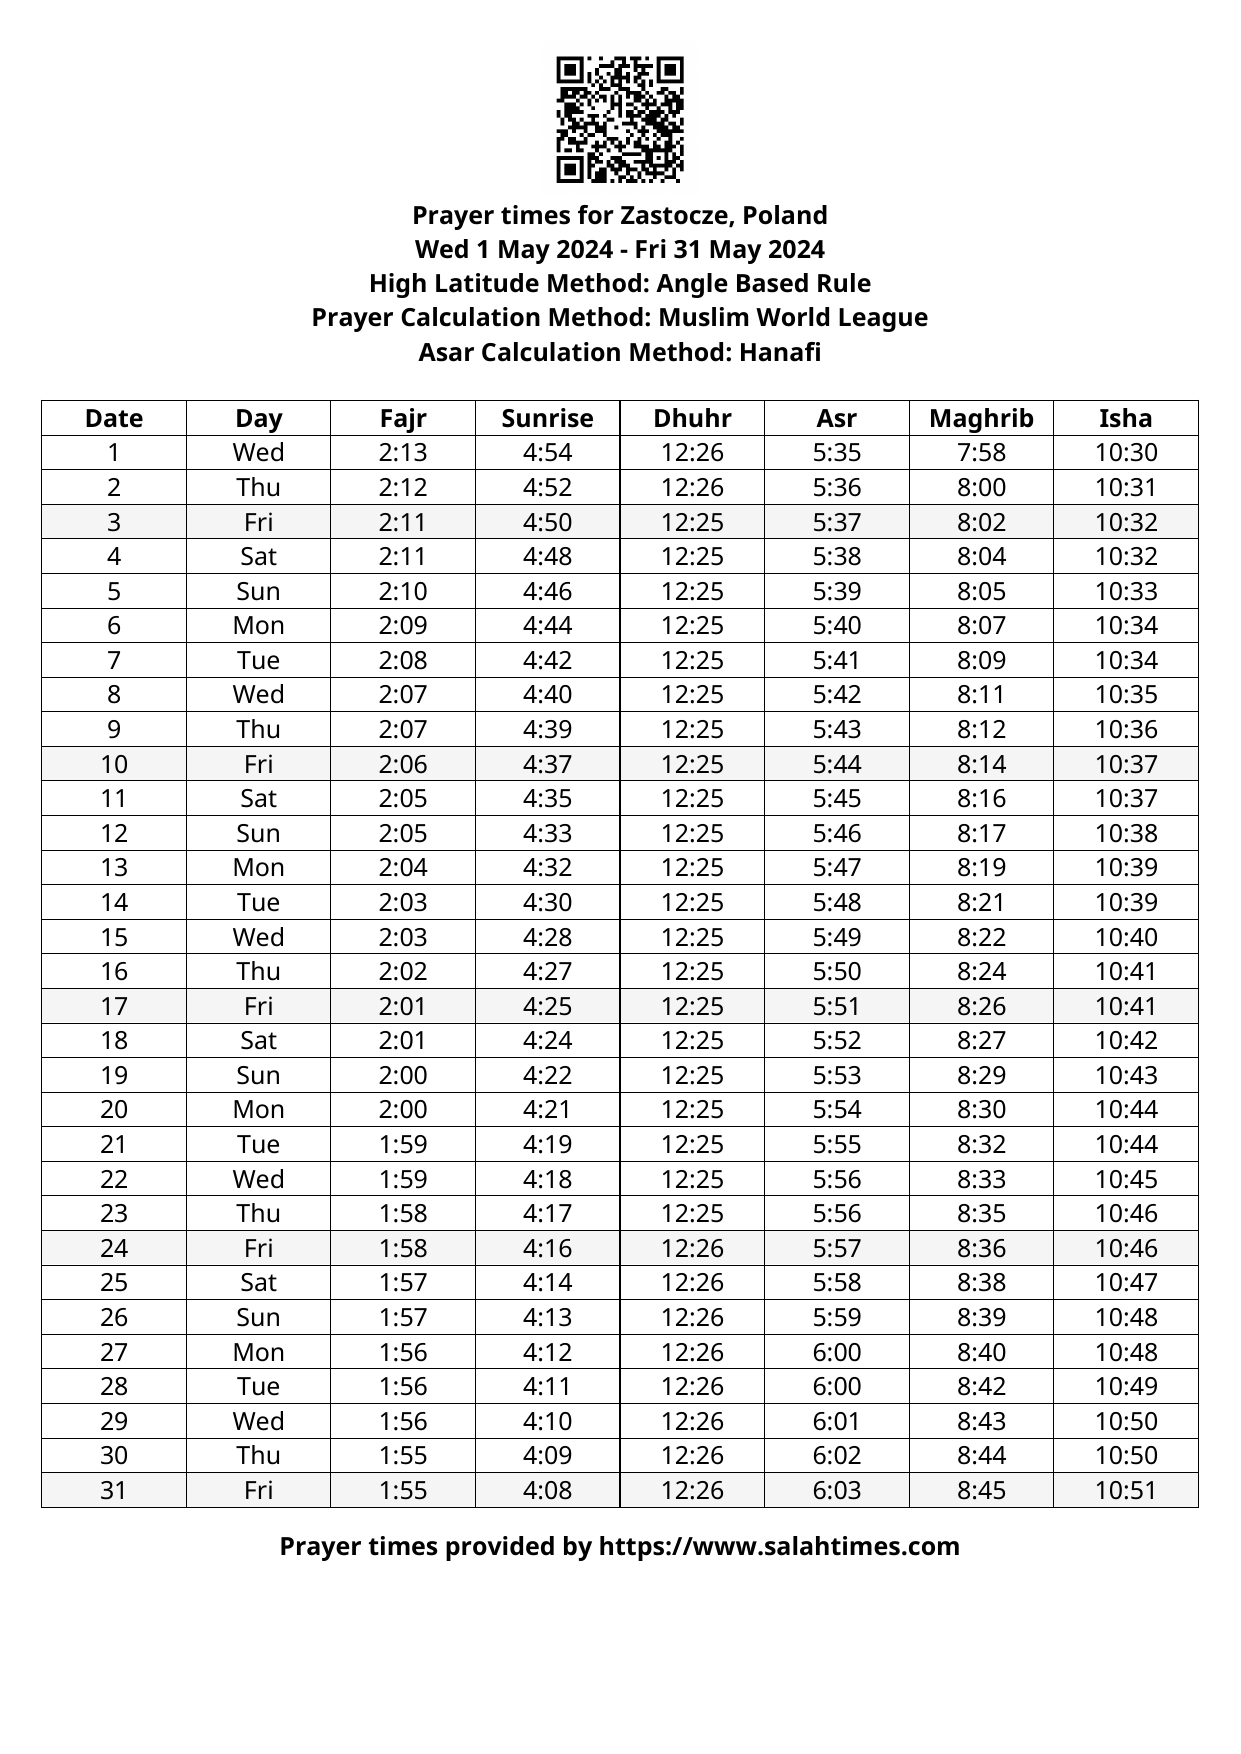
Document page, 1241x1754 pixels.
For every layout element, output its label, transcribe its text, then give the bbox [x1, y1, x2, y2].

table_cell 12:26 [621, 1300, 764, 1334]
table_cell 10:37 [1054, 747, 1198, 780]
table_cell 4:25 [476, 989, 619, 1022]
table_cell 10:35 [1054, 678, 1198, 711]
table_cell 5:35 [765, 436, 909, 469]
table_cell 10:51 [1054, 1473, 1198, 1507]
table_cell 4:10 [476, 1404, 619, 1437]
table_cell 5:42 [765, 678, 909, 711]
table_cell 10:50 [1054, 1439, 1198, 1472]
table_cell 8:11 [910, 678, 1053, 711]
table_cell 2:05 [331, 816, 475, 849]
table_cell 8:44 [910, 1439, 1053, 1472]
table_cell 11 [42, 781, 186, 815]
table_cell 12:25 [621, 1093, 764, 1126]
table_cell 16 [42, 954, 186, 988]
table_header Sunrise [476, 401, 619, 434]
table_cell 8 [42, 678, 186, 711]
table_cell 8:36 [910, 1231, 1053, 1264]
table_cell 30 [42, 1439, 186, 1472]
picture [542, 41, 699, 198]
table_cell 19 [42, 1058, 186, 1092]
table_cell 8:05 [910, 574, 1053, 607]
table_cell 1:56 [331, 1335, 475, 1368]
table_cell 4:22 [476, 1058, 619, 1092]
table_cell 10:32 [1054, 505, 1198, 538]
table_cell 12:25 [621, 1058, 764, 1092]
table_header Asr [765, 401, 909, 434]
table_cell 4:32 [476, 851, 619, 884]
table_cell 8:00 [910, 470, 1053, 504]
table_cell 8:12 [910, 712, 1053, 746]
text Prayer Calculation Method: Muslim World League [42, 300, 1198, 334]
table_cell 10:39 [1054, 885, 1198, 919]
table_cell 10:46 [1054, 1231, 1198, 1264]
table_cell 23 [42, 1196, 186, 1230]
table_cell 1 [42, 436, 186, 469]
table_cell 6:02 [765, 1439, 909, 1472]
table_cell Thu [187, 1196, 330, 1230]
table_cell Thu [187, 470, 330, 504]
table_cell Fri [187, 989, 330, 1022]
table_cell 12:26 [621, 1369, 764, 1403]
table_cell 25 [42, 1266, 186, 1299]
table_cell Sat [187, 781, 330, 815]
table_header Day [187, 401, 330, 434]
table_cell 5:58 [765, 1266, 909, 1299]
table_cell 1:58 [331, 1231, 475, 1264]
table_cell 5:59 [765, 1300, 909, 1334]
table_cell 9 [42, 712, 186, 746]
table_cell Sun [187, 1300, 330, 1334]
table_cell 8:45 [910, 1473, 1053, 1507]
table_cell 8:22 [910, 920, 1053, 953]
table_cell Tue [187, 1127, 330, 1161]
table_cell 10:48 [1054, 1300, 1198, 1334]
table_cell Fri [187, 747, 330, 780]
table_cell 8:24 [910, 954, 1053, 988]
table_cell Sun [187, 574, 330, 607]
table_cell 12:25 [621, 712, 764, 746]
table_cell 10:30 [1054, 436, 1198, 469]
table_header Fajr [331, 401, 475, 434]
table_cell 4:35 [476, 781, 619, 815]
table_cell 6:00 [765, 1369, 909, 1403]
table_cell 1:59 [331, 1127, 475, 1161]
table_cell 14 [42, 885, 186, 919]
table_cell Fri [187, 505, 330, 538]
table_cell 1:55 [331, 1473, 475, 1507]
table_cell 2:07 [331, 712, 475, 746]
table_cell 22 [42, 1162, 186, 1195]
table_cell 2:13 [331, 436, 475, 469]
table_cell 5 [42, 574, 186, 607]
table_cell 12:25 [621, 920, 764, 953]
table_cell 12:25 [621, 574, 764, 607]
table_cell 4:11 [476, 1369, 619, 1403]
table_cell 12:25 [621, 816, 764, 849]
table_cell 4:39 [476, 712, 619, 746]
table_cell 10:33 [1054, 574, 1198, 607]
table_cell 10:34 [1054, 609, 1198, 642]
table_cell 17 [42, 989, 186, 1022]
table_cell 1:59 [331, 1162, 475, 1195]
table_cell Mon [187, 1335, 330, 1368]
table_cell 2:00 [331, 1093, 475, 1126]
table_cell Wed [187, 1162, 330, 1195]
table_cell 12:25 [621, 1162, 764, 1195]
table_cell 6:00 [765, 1335, 909, 1368]
table_cell 12 [42, 816, 186, 849]
table_cell 12:25 [621, 747, 764, 780]
table_cell Sat [187, 1024, 330, 1057]
table_cell 8:30 [910, 1093, 1053, 1126]
table_cell 8:17 [910, 816, 1053, 849]
table_cell 4:42 [476, 643, 619, 677]
table_cell 1:57 [331, 1266, 475, 1299]
table_cell 10:39 [1054, 851, 1198, 884]
table_cell 5:57 [765, 1231, 909, 1264]
table_cell 15 [42, 920, 186, 953]
table_cell 1:55 [331, 1439, 475, 1472]
table_cell 8:14 [910, 747, 1053, 780]
table_cell 5:37 [765, 505, 909, 538]
table_header Isha [1054, 401, 1198, 434]
table_cell Thu [187, 712, 330, 746]
table_cell Tue [187, 885, 330, 919]
table_cell 12:26 [621, 1231, 764, 1264]
table_cell 2:04 [331, 851, 475, 884]
table_cell 2:12 [331, 470, 475, 504]
table_cell Sun [187, 1058, 330, 1092]
table_cell 12:25 [621, 1024, 764, 1057]
table_cell Wed [187, 1404, 330, 1437]
table_cell 10:45 [1054, 1162, 1198, 1195]
table_cell 5:54 [765, 1093, 909, 1126]
table_cell 5:56 [765, 1162, 909, 1195]
table_cell 4 [42, 539, 186, 573]
table_cell 12:26 [621, 1404, 764, 1437]
table_cell 10:44 [1054, 1093, 1198, 1126]
table_cell 4:28 [476, 920, 619, 953]
table_cell 8:29 [910, 1058, 1053, 1092]
table_cell 12:26 [621, 470, 764, 504]
table_cell 10:36 [1054, 712, 1198, 746]
table_cell 10:41 [1054, 954, 1198, 988]
text High Latitude Method: Angle Based Rule [42, 266, 1198, 300]
table_cell 2:03 [331, 920, 475, 953]
table_cell 10:44 [1054, 1127, 1198, 1161]
table_cell 4:27 [476, 954, 619, 988]
table_cell 5:44 [765, 747, 909, 780]
table_cell 4:33 [476, 816, 619, 849]
table_cell Wed [187, 436, 330, 469]
table_cell 12:26 [621, 1439, 764, 1472]
table_cell Wed [187, 920, 330, 953]
table_cell 1:56 [331, 1369, 475, 1403]
table_cell 1:56 [331, 1404, 475, 1437]
table_cell 18 [42, 1024, 186, 1057]
table_cell 7 [42, 643, 186, 677]
table_cell 10:38 [1054, 816, 1198, 849]
table_cell 8:39 [910, 1300, 1053, 1334]
table_cell 5:48 [765, 885, 909, 919]
table_cell 5:41 [765, 643, 909, 677]
table_cell Tue [187, 1369, 330, 1403]
table_cell 27 [42, 1335, 186, 1368]
table_cell 10 [42, 747, 186, 780]
table_cell 8:38 [910, 1266, 1053, 1299]
table_cell 4:37 [476, 747, 619, 780]
table_cell 4:24 [476, 1024, 619, 1057]
table_cell 10:41 [1054, 989, 1198, 1022]
table_cell 28 [42, 1369, 186, 1403]
table_cell 12:26 [621, 1335, 764, 1368]
table_cell 2:11 [331, 539, 475, 573]
table_cell 20 [42, 1093, 186, 1126]
table_cell 8:21 [910, 885, 1053, 919]
table_cell 8:19 [910, 851, 1053, 884]
table_cell Sun [187, 816, 330, 849]
table_cell 12:25 [621, 539, 764, 573]
table_cell 2:10 [331, 574, 475, 607]
table_cell 10:37 [1054, 781, 1198, 815]
table_cell 5:50 [765, 954, 909, 988]
table_cell 10:31 [1054, 470, 1198, 504]
table_cell 4:09 [476, 1439, 619, 1472]
table_cell 12:25 [621, 505, 764, 538]
text Prayer times provided by https://www.salahtimes.com [42, 1528, 1198, 1563]
table_cell 12:26 [621, 1266, 764, 1299]
table_cell 4:08 [476, 1473, 619, 1507]
table_cell 10:50 [1054, 1404, 1198, 1437]
table_cell 5:53 [765, 1058, 909, 1092]
table_cell 5:51 [765, 989, 909, 1022]
table_cell 1:57 [331, 1300, 475, 1334]
table_cell 5:52 [765, 1024, 909, 1057]
table_cell Mon [187, 851, 330, 884]
table_cell 4:54 [476, 436, 619, 469]
table_cell 26 [42, 1300, 186, 1334]
table_cell 7:58 [910, 436, 1053, 469]
table_cell 12:25 [621, 989, 764, 1022]
table_cell 6:03 [765, 1473, 909, 1507]
table_cell 10:46 [1054, 1196, 1198, 1230]
table_cell Sat [187, 1266, 330, 1299]
table_header Dhuhr [621, 401, 764, 434]
table_cell 12:26 [621, 436, 764, 469]
table_cell 2:05 [331, 781, 475, 815]
table_cell Thu [187, 1439, 330, 1472]
table_cell Tue [187, 643, 330, 677]
table_cell 5:43 [765, 712, 909, 746]
table_cell 4:30 [476, 885, 619, 919]
table_cell 2:06 [331, 747, 475, 780]
table_cell 10:32 [1054, 539, 1198, 573]
table_cell 2:03 [331, 885, 475, 919]
table_cell 4:52 [476, 470, 619, 504]
table_cell 4:19 [476, 1127, 619, 1161]
table_cell 21 [42, 1127, 186, 1161]
table_cell 6 [42, 609, 186, 642]
table_cell 3 [42, 505, 186, 538]
table_cell 12:26 [621, 1473, 764, 1507]
table_cell 8:35 [910, 1196, 1053, 1230]
table_cell 5:47 [765, 851, 909, 884]
table_cell 4:16 [476, 1231, 619, 1264]
table_header Date [42, 401, 186, 434]
table_cell 4:21 [476, 1093, 619, 1126]
table_cell 5:39 [765, 574, 909, 607]
table_cell 5:36 [765, 470, 909, 504]
table_cell 8:09 [910, 643, 1053, 677]
table_cell 10:42 [1054, 1024, 1198, 1057]
table_cell Mon [187, 609, 330, 642]
table_cell 8:04 [910, 539, 1053, 573]
table_cell 12:25 [621, 954, 764, 988]
table_cell 5:45 [765, 781, 909, 815]
table_cell Fri [187, 1473, 330, 1507]
table_cell 4:44 [476, 609, 619, 642]
table_cell 2:01 [331, 989, 475, 1022]
table_cell 4:12 [476, 1335, 619, 1368]
table_cell 31 [42, 1473, 186, 1507]
table_cell 10:40 [1054, 920, 1198, 953]
table_cell 4:17 [476, 1196, 619, 1230]
table_cell 2:09 [331, 609, 475, 642]
table_cell 2 [42, 470, 186, 504]
table_cell 8:16 [910, 781, 1053, 815]
table_cell 12:25 [621, 609, 764, 642]
table_cell 8:26 [910, 989, 1053, 1022]
table_cell 4:48 [476, 539, 619, 573]
table_cell Wed [187, 678, 330, 711]
table_cell 5:40 [765, 609, 909, 642]
table_cell 10:49 [1054, 1369, 1198, 1403]
table_cell 8:42 [910, 1369, 1053, 1403]
table_cell 4:18 [476, 1162, 619, 1195]
table_cell 4:46 [476, 574, 619, 607]
table_cell 5:56 [765, 1196, 909, 1230]
table_cell 5:38 [765, 539, 909, 573]
table_cell 8:27 [910, 1024, 1053, 1057]
table_cell 12:25 [621, 1196, 764, 1230]
table_cell 10:43 [1054, 1058, 1198, 1092]
table_cell 8:07 [910, 609, 1053, 642]
table_cell 12:25 [621, 885, 764, 919]
text Wed 1 May 2024 - Fri 31 May 2024 [42, 232, 1198, 266]
table_cell 8:02 [910, 505, 1053, 538]
table_cell 29 [42, 1404, 186, 1437]
table_cell 2:11 [331, 505, 475, 538]
table_cell 10:34 [1054, 643, 1198, 677]
table_cell Sat [187, 539, 330, 573]
table_cell 10:48 [1054, 1335, 1198, 1368]
table_cell 4:40 [476, 678, 619, 711]
table_cell 5:49 [765, 920, 909, 953]
table_cell 2:08 [331, 643, 475, 677]
table_cell 2:07 [331, 678, 475, 711]
table_cell Fri [187, 1231, 330, 1264]
table_cell 4:50 [476, 505, 619, 538]
table_header Maghrib [910, 401, 1053, 434]
table_cell 1:58 [331, 1196, 475, 1230]
text Prayer times for Zastocze, Poland [42, 198, 1198, 232]
table_cell 5:46 [765, 816, 909, 849]
table_cell 2:01 [331, 1024, 475, 1057]
table_cell 10:47 [1054, 1266, 1198, 1299]
table_cell 8:43 [910, 1404, 1053, 1437]
table_cell 6:01 [765, 1404, 909, 1437]
table_cell 8:40 [910, 1335, 1053, 1368]
table_cell 8:32 [910, 1127, 1053, 1161]
table_cell Thu [187, 954, 330, 988]
table_cell 8:33 [910, 1162, 1053, 1195]
table_cell 12:25 [621, 678, 764, 711]
table_cell 2:00 [331, 1058, 475, 1092]
table_cell 5:55 [765, 1127, 909, 1161]
table_cell 24 [42, 1231, 186, 1264]
table_cell 12:25 [621, 643, 764, 677]
table_cell 12:25 [621, 1127, 764, 1161]
table_cell 2:02 [331, 954, 475, 988]
text Asar Calculation Method: Hanafi [42, 334, 1198, 368]
table_cell 12:25 [621, 781, 764, 815]
table_cell Mon [187, 1093, 330, 1126]
table_cell 12:25 [621, 851, 764, 884]
table_cell 4:13 [476, 1300, 619, 1334]
table_cell 13 [42, 851, 186, 884]
table_cell 4:14 [476, 1266, 619, 1299]
